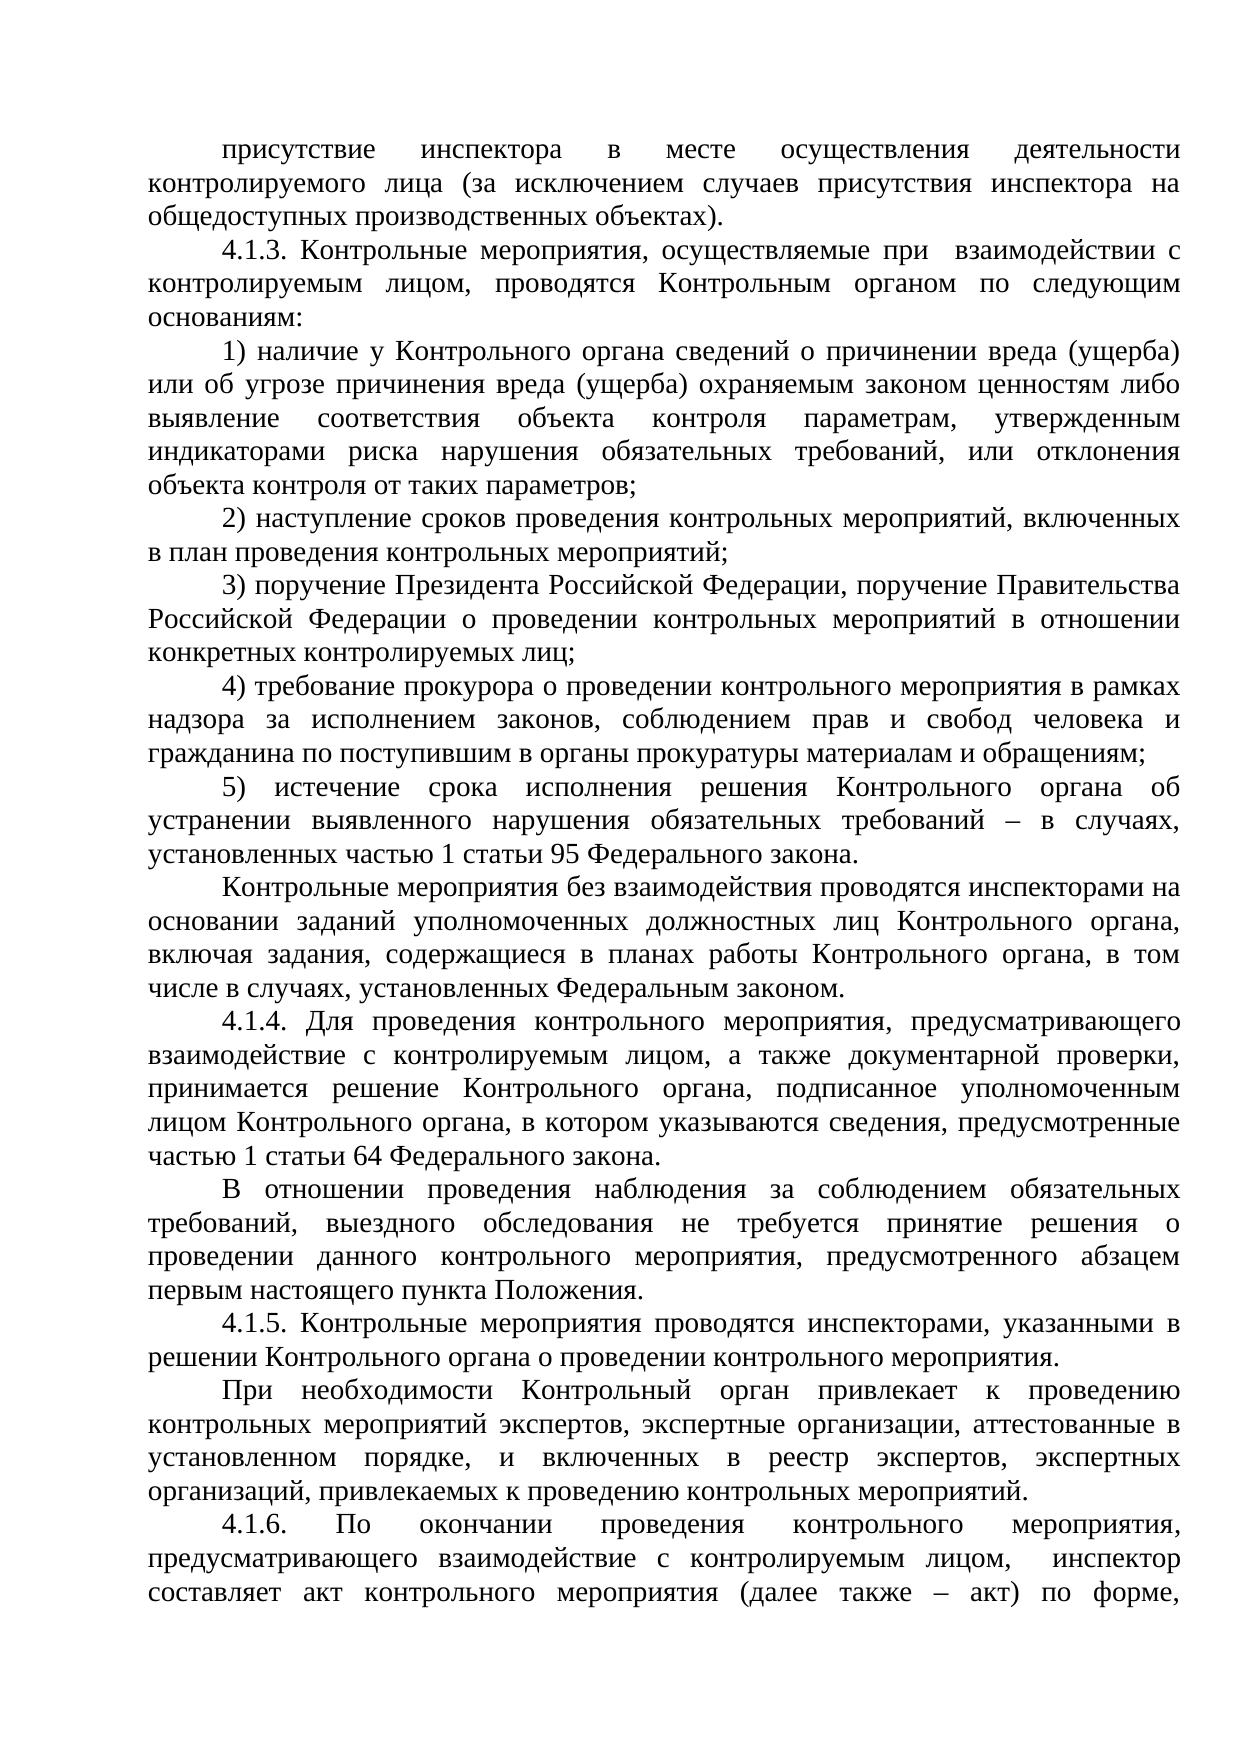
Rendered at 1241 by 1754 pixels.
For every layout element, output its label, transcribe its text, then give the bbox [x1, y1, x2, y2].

text 4.1.4. Для проведения контрольного мероприятия, предусматривающего взаимодействие с контролируемым лицом, а также документарной проверки, принимается решение Контрольного органа, подписанное уполномоченным лицом Контрольного органа, в котором указываются сведения, предусмотренные частью 1 статьи 64 Федерального закона. [148, 1003, 1181, 1171]
list присутствие инспектора в месте осуществления деятельности контролируемого лица (за исключением случаев присутствия инспектора на общедоступных производственных объектах). [148, 131, 1181, 232]
text 5) истечение срока исполнения решения Контрольного органа об устранении выявленного нарушения обязательных требований – в случаях, установленных частью 1 статьи 95 Федерального закона. [148, 769, 1181, 869]
text 4) требование прокурора о проведении контрольного мероприятия в рамках надзора за исполнением законов, соблюдением прав и свобод человека и гражданина по поступившим в органы прокуратуры материалам и обращениям; [148, 668, 1181, 769]
text 2) наступление сроков проведения контрольных мероприятий, включенных в план проведения контрольных мероприятий; [148, 500, 1181, 567]
text 1) наличие у Контрольного органа сведений о причинении вреда (ущерба) или об угрозе причинения вреда (ущерба) охраняемым законом ценностям либо выявление соответствия объекта контроля параметрам, утвержденным индикаторами риска нарушения обязательных требований, или отклонения объекта контроля от таких параметров; [148, 333, 1181, 500]
text 3) поручение Президента Российской Федерации, поручение Правительства Российской Федерации о проведении контрольных мероприятий в отношении конкретных контролируемых лиц; [148, 567, 1181, 668]
text В отношении проведения наблюдения за соблюдением обязательных требований, выездного обследования не требуется принятие решения о проведении данного контрольного мероприятия, предусмотренного абзацем первым настоящего пункта Положения. [148, 1171, 1181, 1305]
list При необходимости Контрольный орган привлекает к проведению контрольных мероприятий экспертов, экспертные организации, аттестованные в установленном порядке, и включенных в реестр экспертов, экспертных организаций, привлекаемых к проведению контрольных мероприятий. [148, 1372, 1181, 1507]
text 4.1.3. Контрольные мероприятия, осуществляемые при взаимодействии с контролируемым лицом, проводятся Контрольным органом по следующим основаниям: [148, 232, 1181, 333]
list Контрольные мероприятия без взаимодействия проводятся инспекторами на основании заданий уполномоченных должностных лиц Контрольного органа, включая задания, содержащиеся в планах работы Контрольного органа, в том числе в случаях, установленных Федеральным законом. [148, 869, 1181, 1003]
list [148, 1507, 1181, 1607]
text 4.1.5. Контрольные мероприятия проводятся инспекторами, указанными в решении Контрольного органа о проведении контрольного мероприятия. [148, 1305, 1181, 1372]
